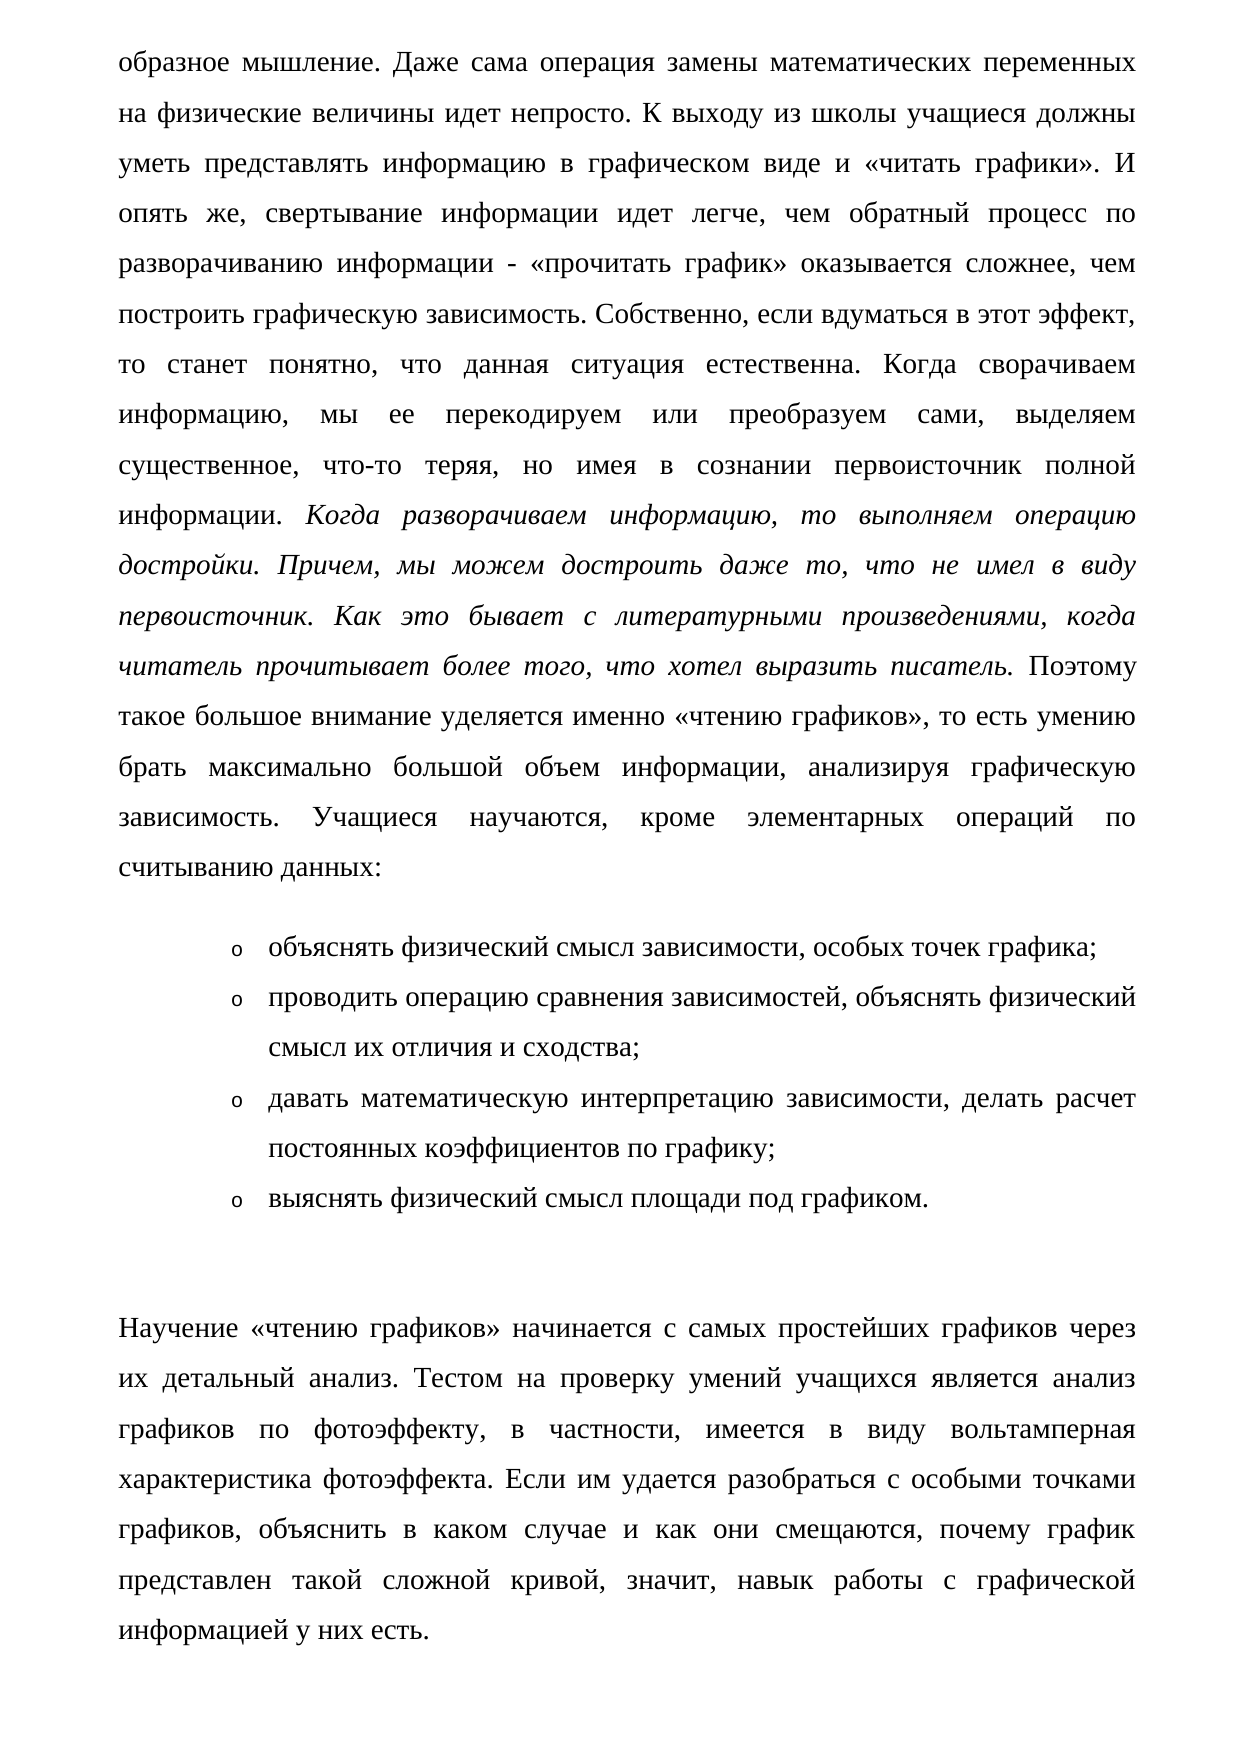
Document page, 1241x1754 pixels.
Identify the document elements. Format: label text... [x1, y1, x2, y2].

text Научение «чтению графиков» начинается с самых простейших графиков через их детальный анализ. Тестом на проверку умений учащихся является анализ графиков по фотоэффекту, в частности, имеется в виду вольтамперная характеристика фотоэффекта. Если им удается разобраться с особыми точками графиков, объяснить в каком случае и как они смещаются, почему график представлен такой сложной кривой, значит, навык работы с графической информацией у них есть. [118, 1260, 1137, 1646]
list давать математическую интерпретацию зависимости, делать расчет постоянных коэффициентов по графику; [231, 1080, 1137, 1164]
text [118, 44, 1137, 883]
list проводить операцию сравнения зависимостей, объяснять физический смысл их отличия и сходства; [231, 979, 1137, 1063]
list выяснять физический смысл площади под графиком. [231, 1180, 1137, 1214]
list объяснять физический смысл зависимости, особых точек графика; [231, 929, 1137, 962]
